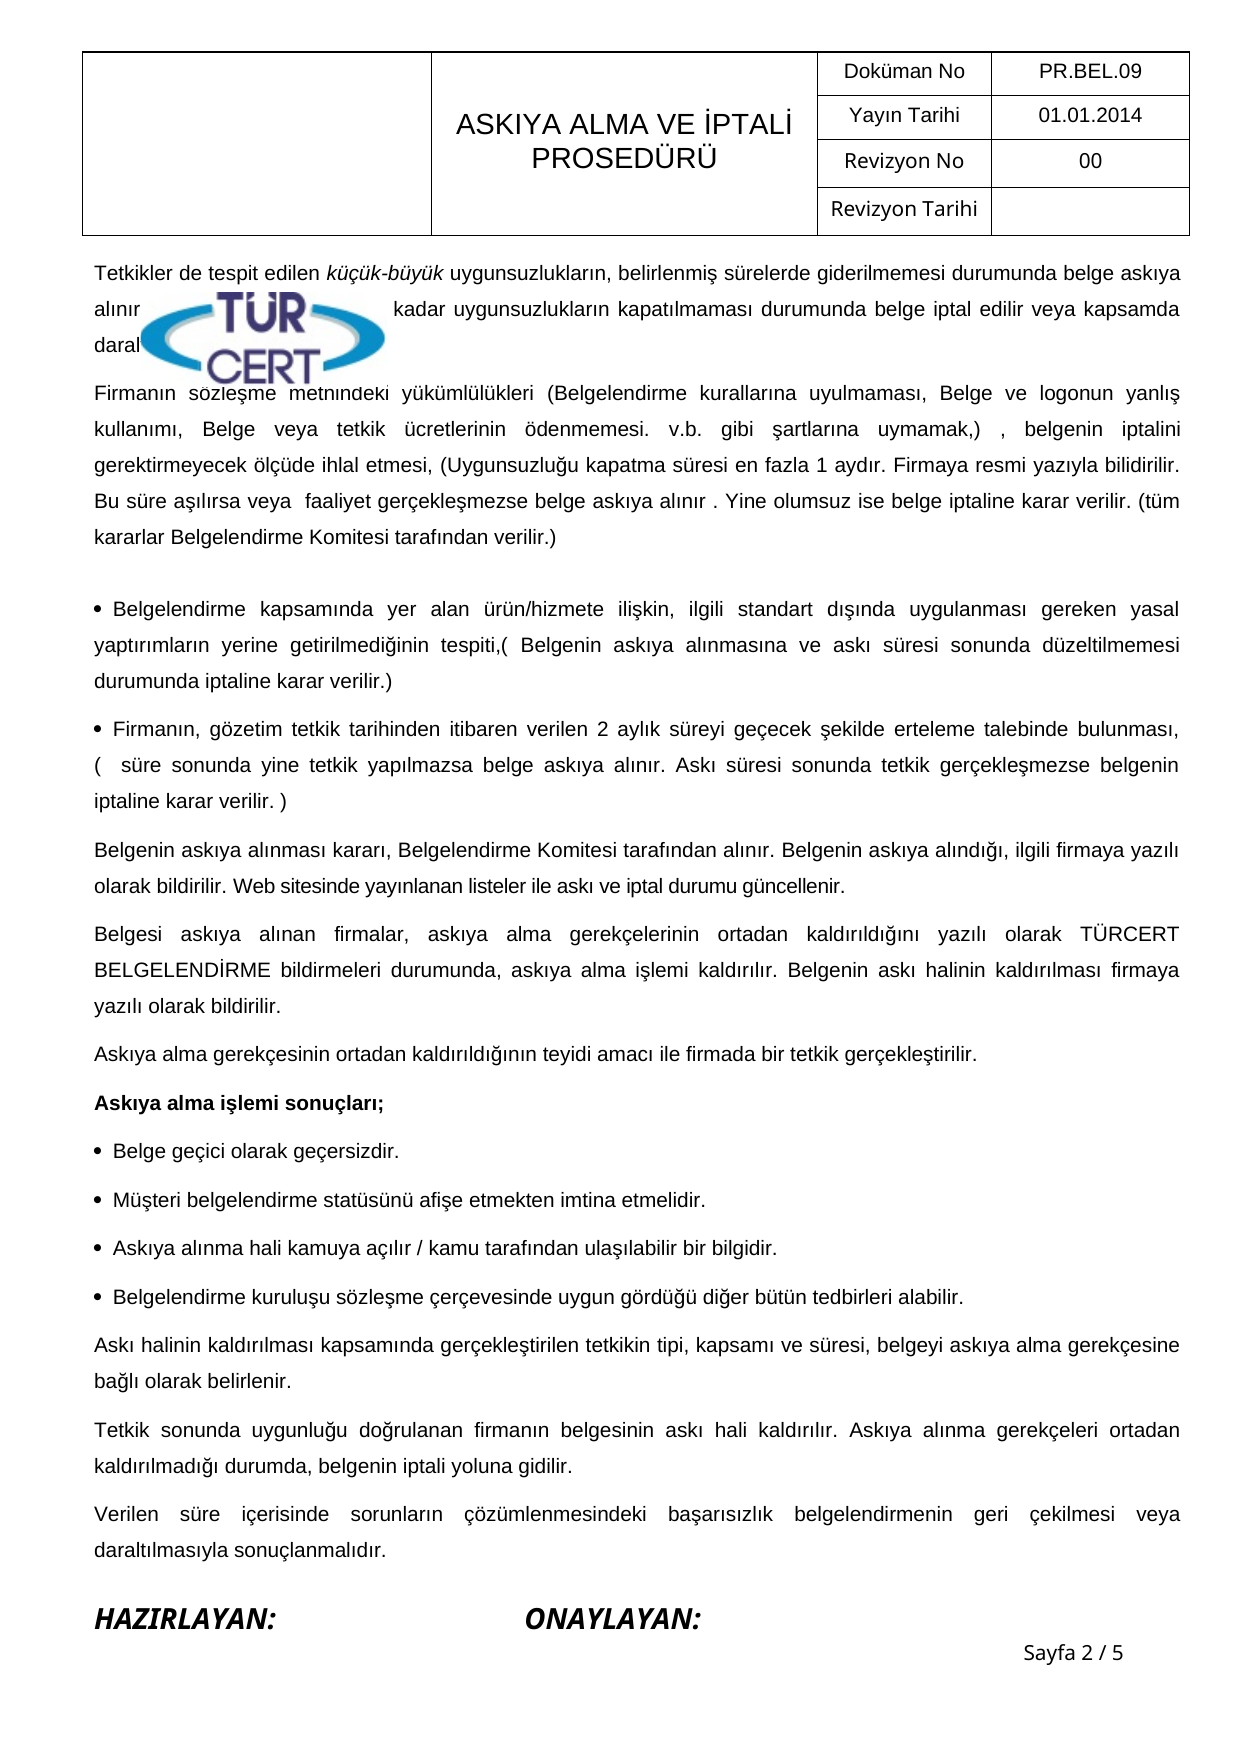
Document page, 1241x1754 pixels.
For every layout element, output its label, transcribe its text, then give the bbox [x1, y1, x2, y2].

text Askıya alma gerekçesinin ortadan kaldırıldığının teyidi amacı ile firmada bir tetkik gerçekleştirilir. [94, 1042, 1181, 1066]
text Askıya alma işlemi sonuçları; [94, 1091, 1181, 1115]
text Askı halinin kaldırılması kapsamında gerçekleştirilen tetkikin tipi, kapsamı ve süresi, belgeyi askıya alma gerekçesine bağlı olarak belirlenir. [94, 1333, 1181, 1393]
list Müşteri belgelendirme statüsünü afişe etmekten imtina etmelidir. [94, 1188, 1181, 1212]
text Belgenin askıya alınması kararı, Belgelendirme Komitesi tarafından alınır. Belgenin askıya alındığı, ilgili firmaya yazılı olarak bildirilir. Web sitesinde yayınlanan listeler ile askı ve iptal durumu güncellenir. [94, 838, 1181, 897]
list Belgelendirme kapsamında yer alan ürün/hizmete ilişkin, ilgili standart dışında uygulanması gereken yasal yaptırımların yerine getirilmediğinin tespiti,( Belgenin askıya alınmasına ve askı süresi sonunda düzeltilmemesi durumunda iptaline karar verilir.) [94, 597, 1181, 693]
list Askıya alınma hali kamuya açılır / kamu tarafından ulaşılabilir bir bilgidir. [94, 1236, 1181, 1260]
list Belge geçici olarak geçersizdir. [94, 1139, 1181, 1163]
picture [140, 292, 388, 387]
text Tetkik sonunda uygunluğu doğrulanan firmanın belgesinin askı hali kaldırılır. Askıya alınma gerekçeleri ortadan kaldırılmadığı durumda, belgenin iptali yoluna gidilir. [94, 1418, 1181, 1478]
text Belgesi askıya alınan firmalar, askıya alma gerekçelerinin ortadan kaldırıldığını yazılı olarak TÜRCERT BELGELENDİRME bildirmeleri durumunda, askıya alma işlemi kaldırılır. Belgenin askı halinin kaldırılması firmaya yazılı olarak bildirilir. [94, 922, 1181, 1018]
text Verilen süre içerisinde sorunların çözümlenmesindeki başarısızlık belgelendirmenin geri çekilmesi veya daraltılmasıyla sonuçlanmalıdır. [94, 1502, 1181, 1562]
text Firmanın sözleşme metnindeki yükümlülükleri (Belgelendirme kurallarına uyulmaması, Belge ve logonun yanlış kullanımı, Belge veya tetkik ücretlerinin ödenmemesi. v.b. gibi şartlarına uymamak,) , belgenin iptalini gerektirmeyecek ölçüde ihlal etmesi, (Uygunsuzluğu kapatma süresi en fazla 1 aydır. Firmaya resmi yazıyla bilidirilir. Bu süre aşılırsa veya faaliyet gerçekleşmezse belge askıya alınır . Yine olumsuz ise belge iptaline karar verilir. (tüm kararlar Belgelendirme Komitesi tarafından verilir.) [94, 381, 1181, 549]
list Firmanın, gözetim tetkik tarihinden itibaren verilen 2 aylık süreyi geçecek şekilde erteleme talebinde bulunması, ( süre sonunda yine tetkik yapılmazsa belge askıya alınır. Askı süresi sonunda tetkik gerçekleşmezse belgenin iptaline karar verilir. ) [94, 717, 1181, 813]
list Belgelendirme kuruluşu sözleşme çerçevesinde uygun gördüğü diğer bütün tedbirleri alabilir. [94, 1285, 1181, 1309]
text Tetkikler de tespit edilen küçük-büyük uygunsuzlukların, belirlenmiş sürelerde giderilmemesi durumunda belge askıya alınır. Askı süresinin dolumuna kadar uygunsuzlukların kapatılmaması durumunda belge iptal edilir veya kapsamda daraltma yapılır. [94, 261, 1181, 357]
